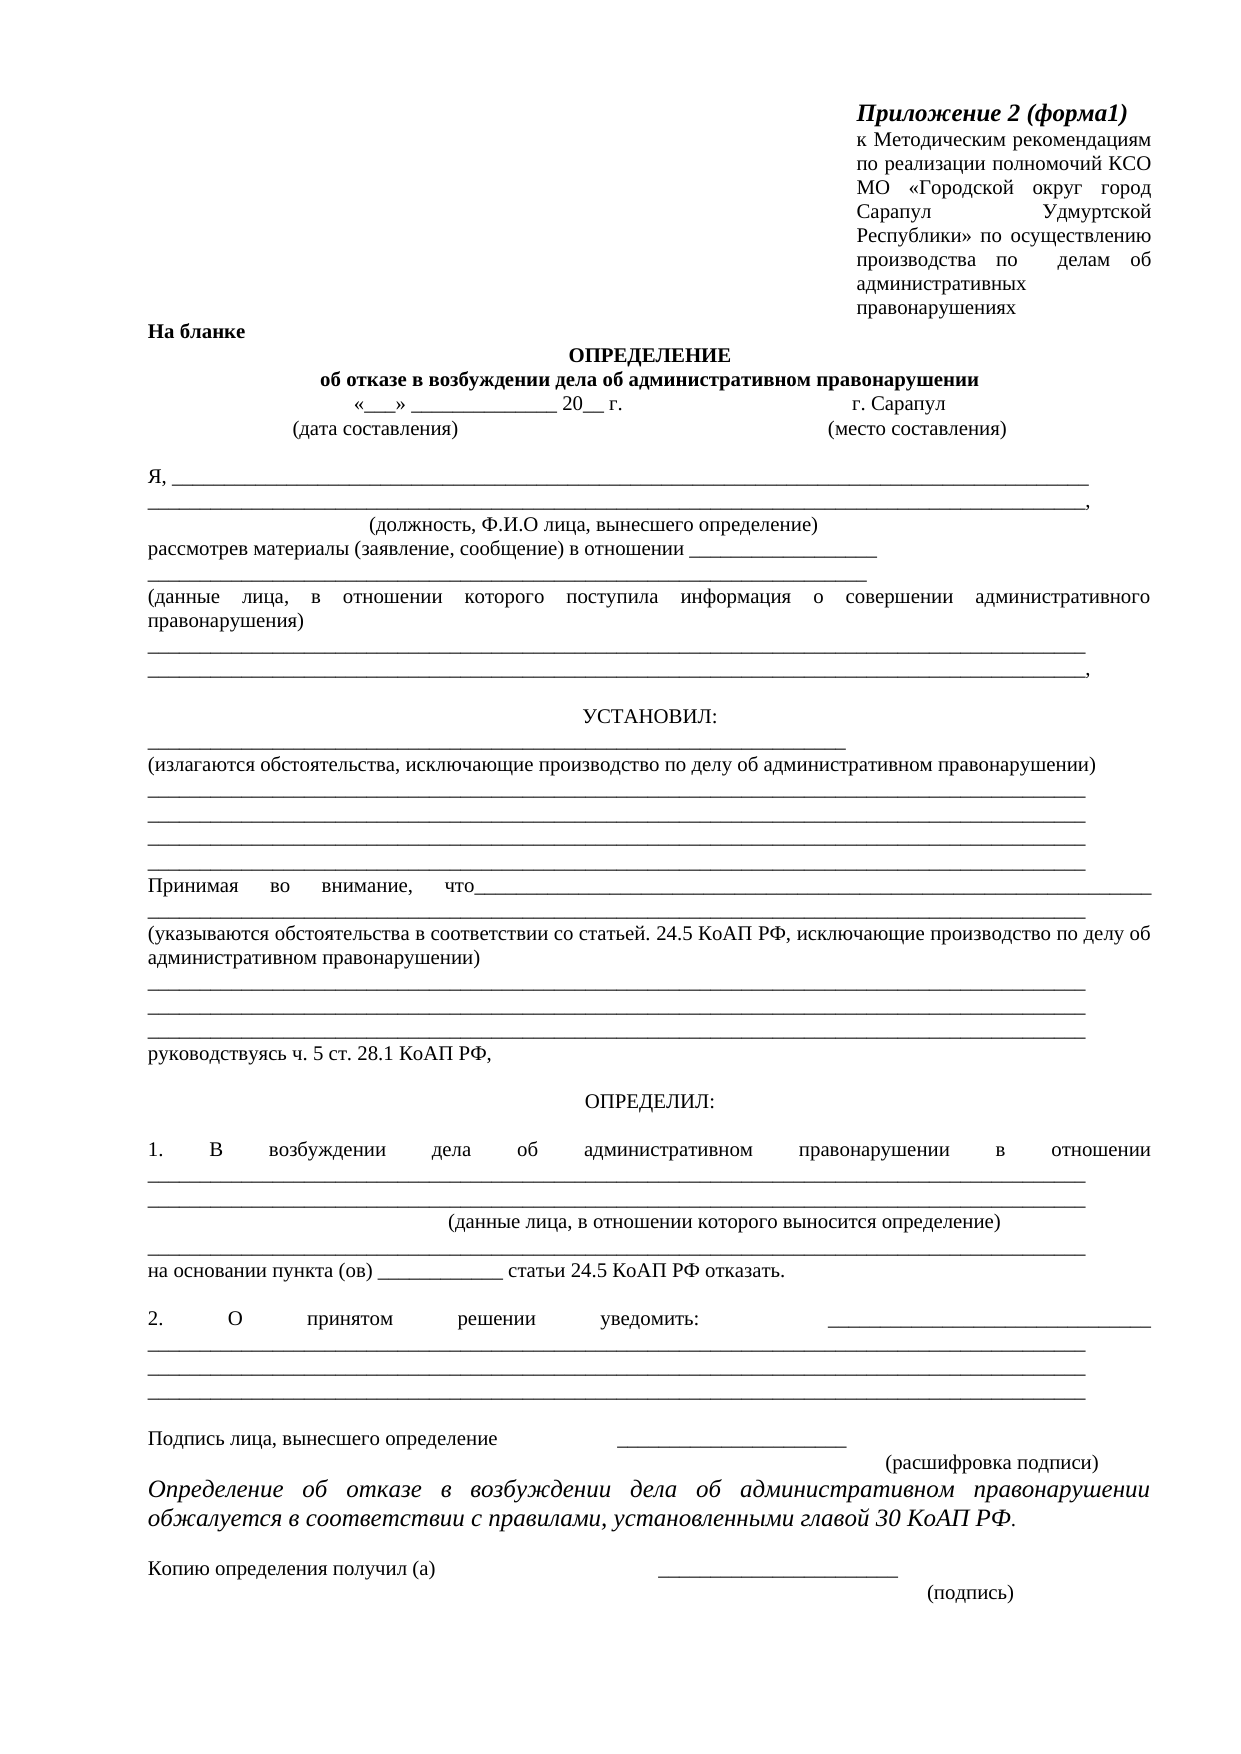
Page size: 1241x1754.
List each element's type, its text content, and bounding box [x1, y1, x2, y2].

text (данные лица, в отношении которого поступила информация о совершении административного правонарушения) [148, 584, 1152, 632]
text (должность, Ф.И.О лица, вынесшего определение) [295, 512, 1152, 536]
text рассмотрев материалы (заявление, сообщение) в отношении __________________ [148, 536, 1152, 560]
text 2. О принятом решении уведомить: _______________________________ __________________________________________________________________________________________ [148, 1306, 1152, 1354]
text __________________________________________________________________________________________, [148, 656, 1152, 680]
text Подпись лица, вынесшего определение ______________________ [148, 1426, 1152, 1450]
text __________________________________________________________________________________________ [148, 632, 1152, 656]
text Принимая во внимание, что_________________________________________________________________ __________________________________________________________________________________________ [148, 873, 1152, 921]
text __________________________________________________________________________________________ [148, 1378, 1152, 1402]
text Копию определения получил (а) _______________________ [148, 1556, 1152, 1580]
text «___» ______________ 20__ г. г. Сарапул [148, 391, 1152, 415]
text (дата составления) (место составления) [148, 415, 1152, 439]
text __________________________________________________________________________________________ [148, 993, 1152, 1017]
text _____________________________________________________________________ [148, 560, 1152, 584]
text __________________________________________________________________________________________ [148, 1354, 1152, 1378]
text УСТАНОВИЛ: [148, 704, 1152, 728]
text руководствуясь ч. 5 ст. 28.1 КоАП РФ, [148, 1041, 1152, 1065]
text (излагаются обстоятельства, исключающие производство по делу об административном правонарушении) [148, 752, 1152, 776]
text (указываются обстоятельства в соответствии со статьей. 24.5 КоАП РФ, исключающие производство по делу об административном правонарушении) [148, 921, 1152, 969]
text __________________________________________________________________________________________ [148, 824, 1152, 848]
text Определение об отказе в возбуждении дела об административном правонарушении обжалуется в соответствии с правилами, установленными главой 30 КоАП РФ. [148, 1474, 1152, 1532]
text (данные лица, в отношении которого выносится определение) [369, 1209, 1152, 1233]
text __________________________________________________________________________________________ [148, 776, 1152, 800]
text ОПРЕДЕЛИЛ: [148, 1089, 1152, 1113]
text об отказе в возбуждении дела об административном правонарушении [148, 367, 1152, 391]
text __________________________________________________________________________________________ [148, 1017, 1152, 1041]
text на основании пункта (ов) ____________ статьи 24.5 КоАП РФ отказать. [148, 1258, 1152, 1282]
text __________________________________________________________________________________________ [148, 1185, 1152, 1209]
text __________________________________________________________________________________________ [148, 1233, 1152, 1258]
text Приложение 2 (форма1) [856, 98, 1152, 127]
text (подпись) [148, 1580, 1152, 1604]
text ОПРЕДЕЛЕНИЕ [148, 343, 1152, 367]
text __________________________________________________________________________________________ [148, 800, 1152, 824]
text __________________________________________________________________________________________ [148, 848, 1152, 873]
text Я, ________________________________________________________________________________________ [148, 463, 1152, 488]
text к Методическим рекомендациям по реализации полномочий КСО МО «Городской округ город Сарапул Удмуртской Республики» по осуществлению производства по делам об административных правонарушениях [856, 127, 1152, 319]
text __________________________________________________________________________________________, [148, 488, 1152, 512]
text ___________________________________________________________________ [148, 728, 1152, 752]
text __________________________________________________________________________________________ [148, 969, 1152, 993]
text 1. В возбуждении дела об административном правонарушении в отношении __________________________________________________________________________________________ [148, 1137, 1152, 1185]
text На бланке [148, 319, 1152, 343]
text (расшифровка подписи) [811, 1450, 1152, 1474]
